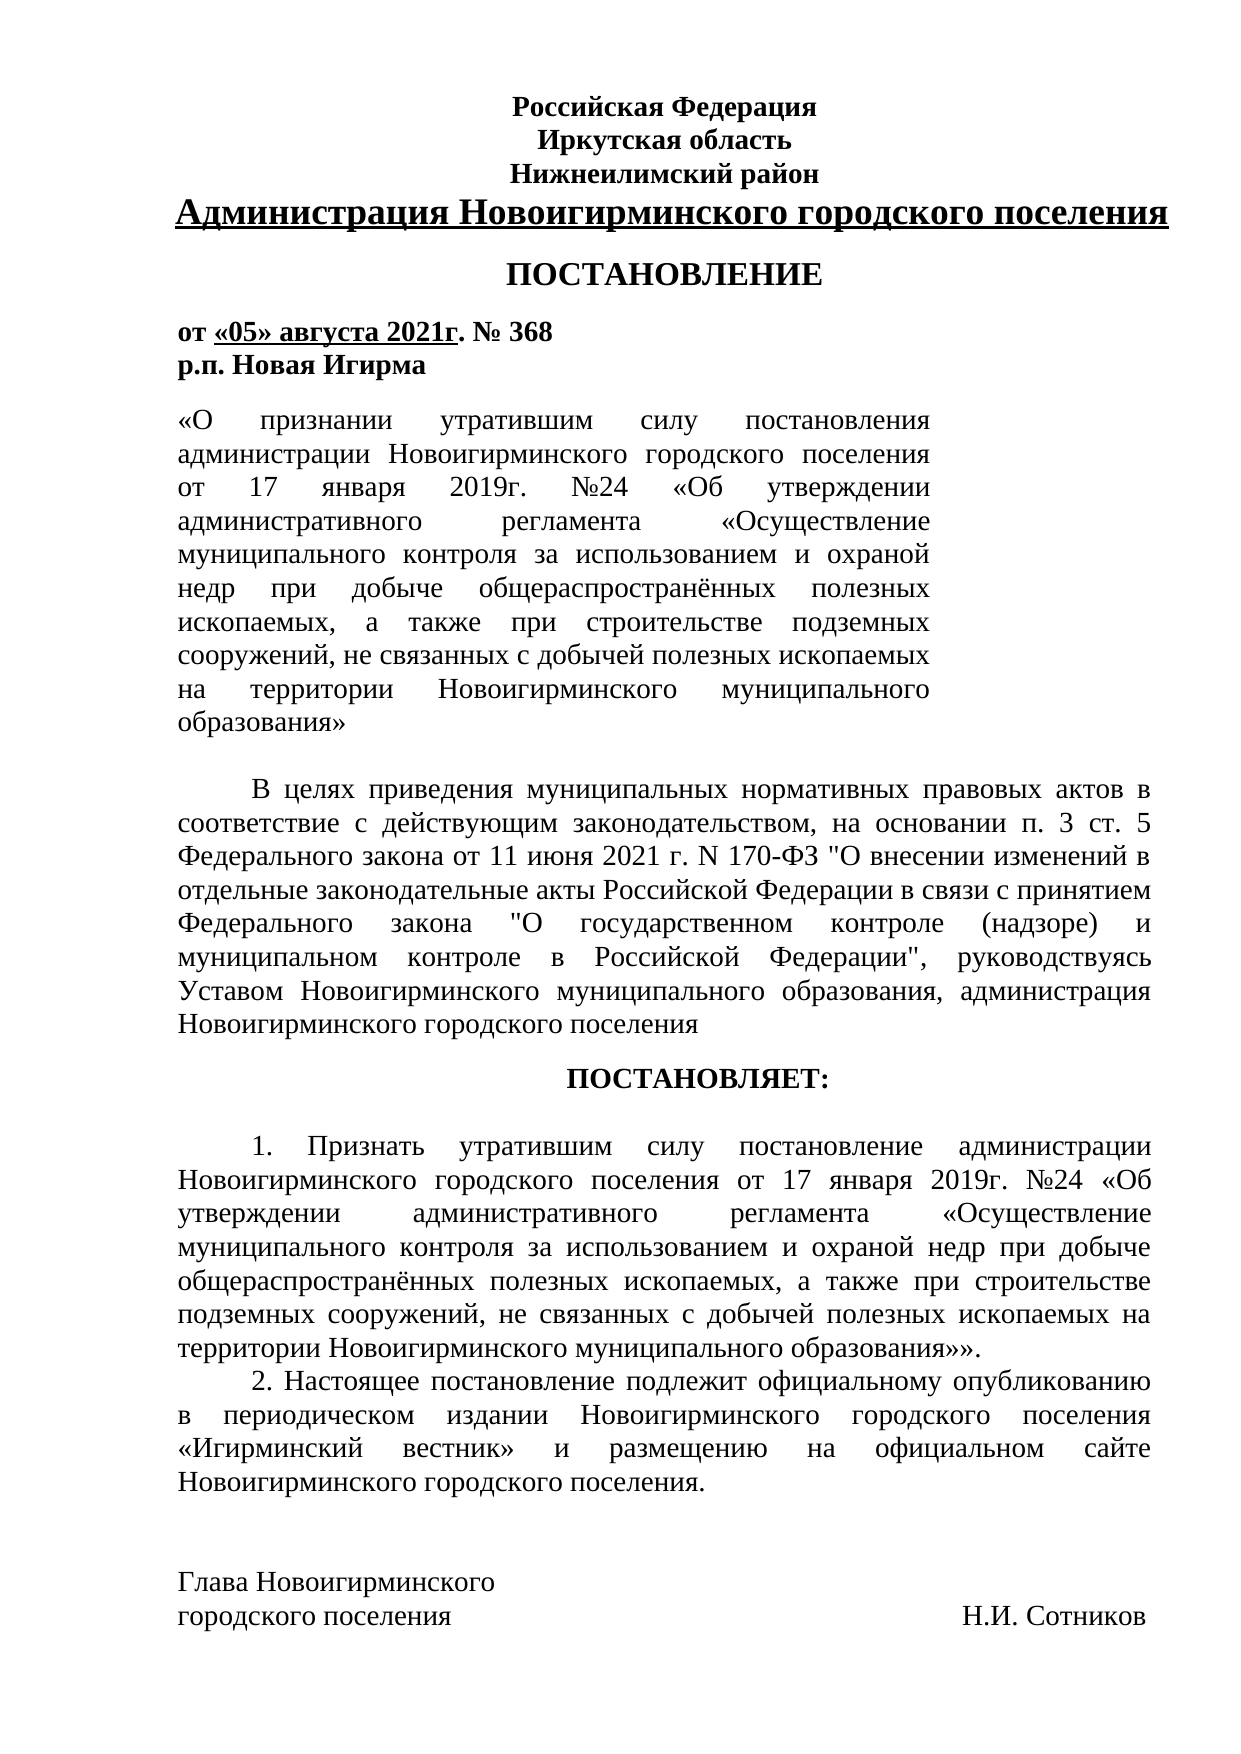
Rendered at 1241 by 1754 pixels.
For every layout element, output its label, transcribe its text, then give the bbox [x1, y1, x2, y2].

text р.п. Новая Игирма [177, 347, 1152, 381]
text Российская Федерация [177, 89, 1152, 122]
text Нижнеилимский район [177, 156, 1152, 189]
text В целях приведения муниципальных нормативных правовых актов в соответствие с действующим законодательством, на основании п. 3 ст. 5 Федерального закона от 11 июня 2021 г. N 170-ФЗ "О внесении изменений в отдельные законодательные акты Российской Федерации в связи с принятием Федерального закона "О государственном контроле (надзоре) и муниципальном контроле в Российской Федерации", руководствуясь Уставом Новоигирминского муниципального образования, администрация Новоигирминского городского поселения [177, 939, 1152, 1040]
text Администрация Новоигирминского городского поселения [162, 189, 1181, 232]
text В целях приведения муниципальных нормативных правовых актов в соответствие с действующим законодательством, на основании п. 3 ст. 5 Федерального закона от 11 июня 2021 г. N 170-ФЗ "О внесении изменений в отдельные законодательные акты Российской Федерации в связи с принятием Федерального закона "О государственном контроле (надзоре) и муниципальном контроле в Российской Федерации", руководствуясь Уставом Новоигирминского муниципального образования, администрация Новоигирминского городского поселения [177, 771, 1152, 839]
text Иркутская область [177, 122, 1152, 156]
text от «05» августа 2021г. № 368 [177, 314, 1152, 347]
text Глава Новоигирминского [177, 1564, 1152, 1598]
text 2. Настоящее постановление подлежит официальному опубликованию в периодическом издании Новоигирминского городского поселения «Игирминский вестник» и размещению на официальном сайте Новоигирминского городского поселения. [177, 1363, 1152, 1497]
text ПОСТАНОВЛЯЕТ: [207, 1061, 1152, 1095]
text городского поселения Н.И. Сотников [177, 1598, 1152, 1632]
text ПОСТАНОВЛЕНИЕ [177, 254, 1152, 292]
text «О признании утратившим силу постановления администрации Новоигирминского городского поселения от 17 января 2019г. №24 «Об утверждении административного регламента «Осуществление муниципального контроля за использованием и охраной недр при добыче общераспространённых полезных ископаемых, а также при строительстве подземных сооружений, не связанных с добычей полезных ископаемых на территории Новоигирминского муниципального образования» [177, 402, 930, 738]
text 1. Признать утратившим силу постановление администрации Новоигирминского городского поселения от 17 января 2019г. №24 «Об утверждении административного регламента «Осуществление муниципального контроля за использованием и охраной недр при добыче общераспространённых полезных ископаемых, а также при строительстве подземных сооружений, не связанных с добычей полезных ископаемых на территории Новоигирминского муниципального образования»». [177, 1128, 1152, 1363]
